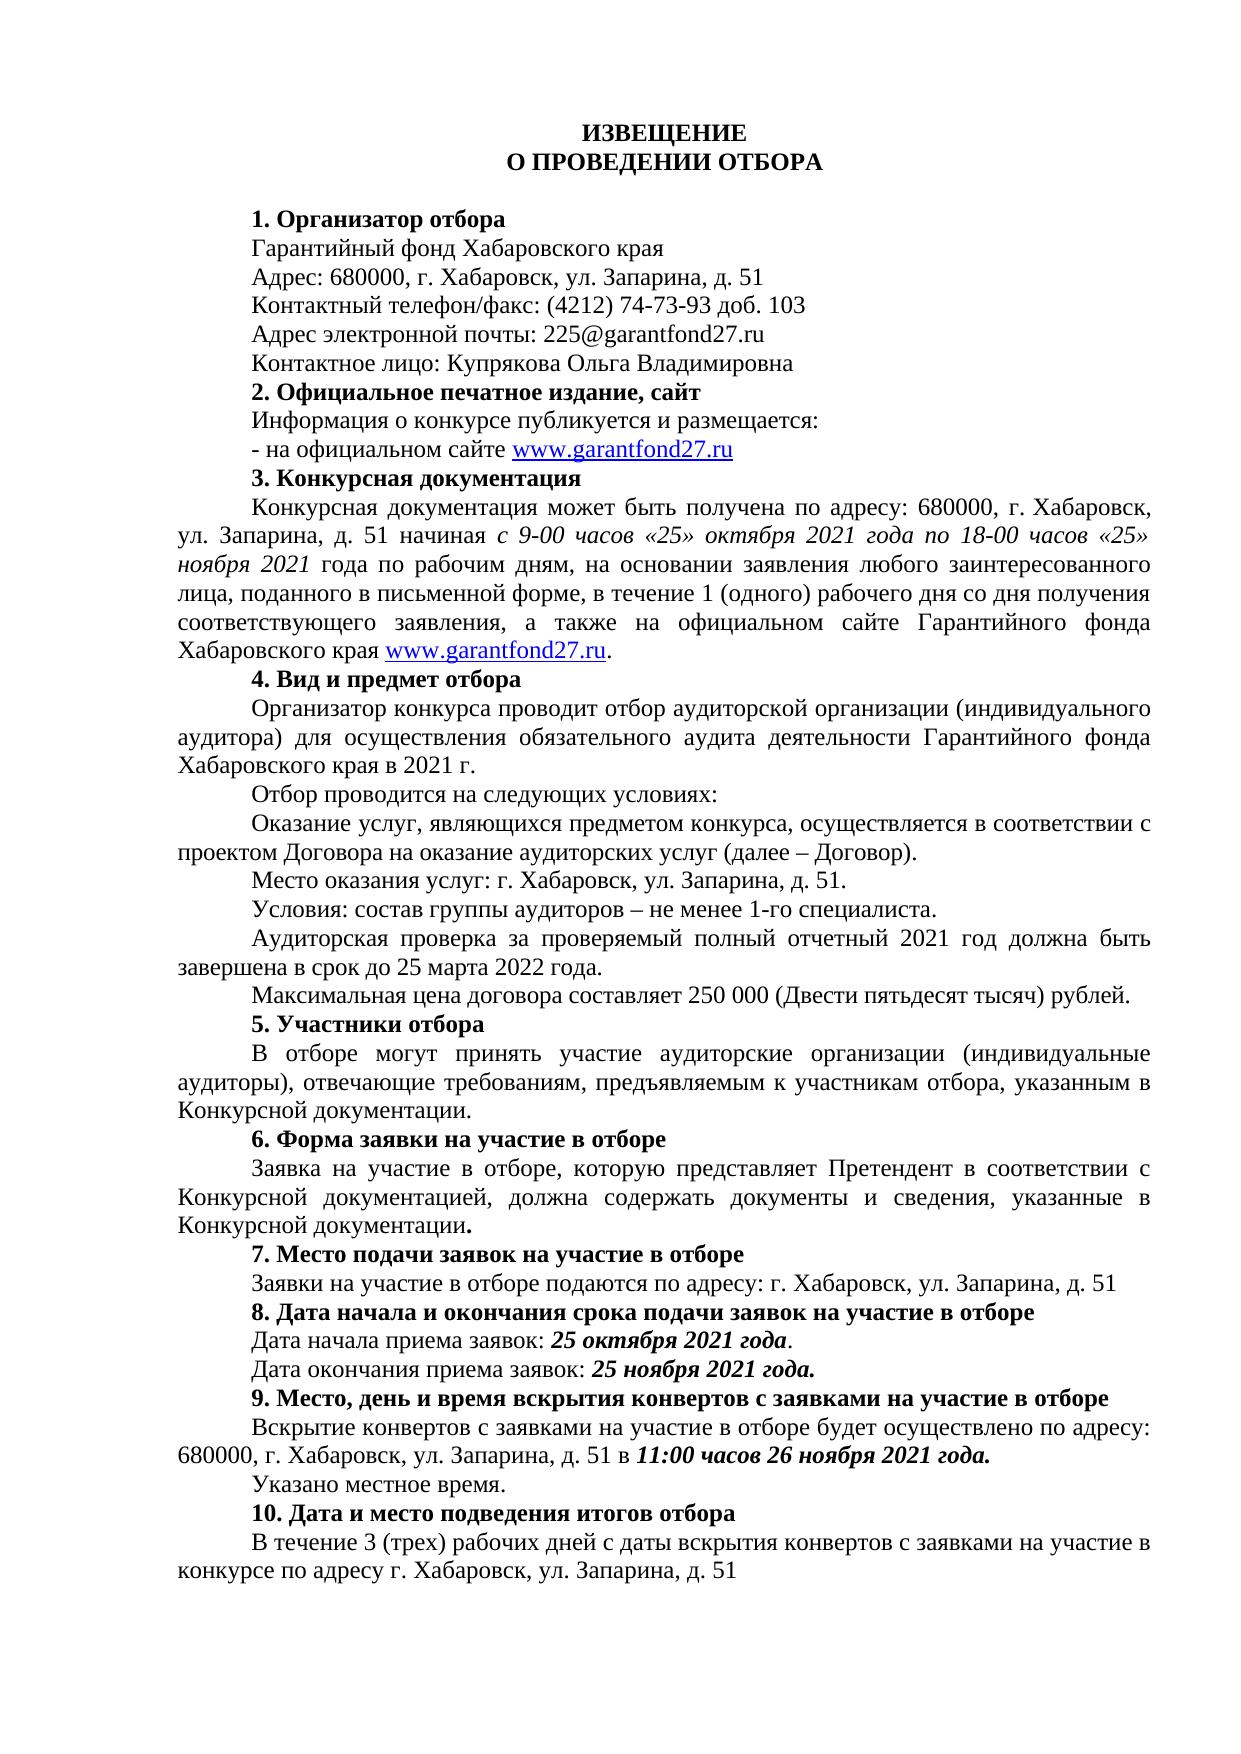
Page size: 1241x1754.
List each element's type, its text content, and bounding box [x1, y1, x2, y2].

text 7. Место подачи заявок на участие в отборе [177, 1239, 1152, 1268]
text Вскрытие конвертов с заявками на участие в отборе будет осуществлено по адресу: 680000, г. Хабаровск, ул. Запарина, д. 51 в 11:00 часов 26 ноября 2021 года. [177, 1412, 1152, 1469]
text 10. Дата и место подведения итогов отбора [177, 1498, 1152, 1527]
text Дата окончания приема заявок: 25 ноября 2021 года. [177, 1354, 1152, 1383]
text 5. Участники отбора [177, 1009, 1152, 1038]
text Информация о конкурсе публикуется и размещается: [177, 406, 1152, 434]
title О ПРОВЕДЕНИИ ОТБОРА [177, 147, 1152, 176]
title ИЗВЕЩЕНИЕ [177, 118, 1152, 147]
text В течение 3 (трех) рабочих дней с даты вскрытия конвертов с заявками на участие в конкурсе по адресу г. Хабаровск, ул. Запарина, д. 51 [177, 1527, 1152, 1584]
text В отборе могут принять участие аудиторские организации (индивидуальные аудиторы), отвечающие требованиям, предъявляемым к участникам отбора, указанным в Конкурсной документации. [177, 1038, 1152, 1124]
text Заявка на участие в отборе, которую представляет Претендент в соответствии с Конкурсной документацией, должна содержать документы и сведения, указанные в Конкурсной документации. [177, 1153, 1152, 1239]
text 6. Форма заявки на участие в отборе [177, 1124, 1152, 1153]
text Адрес электронной почты: 225@garantfond27.ru [177, 319, 1152, 348]
text Отбор проводится на следующих условиях: [177, 779, 1152, 808]
text Конкурсная документация может быть получена по адресу: 680000, г. Хабаровск, ул. Запарина, д. 51 начиная с 9-00 часов «25» октября 2021 года по 18-00 часов «25» ноября 2021 года по рабочим дням, на основании заявления любого заинтересованного лица, поданного в письменной форме, в течение 1 (одного) рабочего дня со дня получения соответствующего заявления, а также на официальном сайте Гарантийного фонда Хабаровского края www.garantfond27.ru. [177, 492, 1152, 664]
text 3. Конкурсная документация [177, 463, 1152, 492]
text Гарантийный фонд Хабаровского края [177, 233, 1152, 262]
text 2. Официальное печатное издание, сайт [177, 377, 1152, 406]
text 8. Дата начала и окончания срока подачи заявок на участие в отборе [177, 1297, 1152, 1326]
text Контактное лицо: Купрякова Ольга Владимировна [177, 348, 1152, 377]
text Место оказания услуг: г. Хабаровск, ул. Запарина, д. 51. [177, 866, 1152, 894]
text Максимальная цена договора составляет 250 000 (Двести пятьдесят тысяч) рублей. [177, 981, 1152, 1009]
text Оказание услуг, являющихся предметом конкурса, осуществляется в соответствии с проектом Договора на оказание аудиторских услуг (далее – Договор). [177, 808, 1152, 866]
text Дата начала приема заявок: 25 октября 2021 года. [177, 1326, 1152, 1354]
text Адрес: 680000, г. Хабаровск, ул. Запарина, д. 51 [177, 262, 1152, 291]
text Указано местное время. [177, 1469, 1152, 1498]
text - на официальном сайте www.garantfond27.ru [177, 434, 1152, 463]
title Контактный телефон/факс: (4212) 74-73-93 доб. 103 [177, 291, 1152, 319]
text Условия: состав группы аудиторов – не менее 1-го специалиста. [177, 894, 1152, 923]
text 9. Место, день и время вскрытия конвертов с заявками на участие в отборе [177, 1383, 1152, 1412]
text 1. Организатор отбора [177, 204, 1152, 233]
text Организатор конкурса проводит отбор аудиторской организации (индивидуального аудитора) для осуществления обязательного аудита деятельности Гарантийного фонда Хабаровского края в 2021 г. [177, 693, 1152, 779]
text Аудиторская проверка за проверяемый полный отчетный 2021 год должна быть завершена в срок до 25 марта 2022 года. [177, 923, 1152, 981]
text 4. Вид и предмет отбора [177, 664, 1152, 693]
text Заявки на участие в отборе подаются по адресу: г. Хабаровск, ул. Запарина, д. 51 [177, 1268, 1152, 1297]
